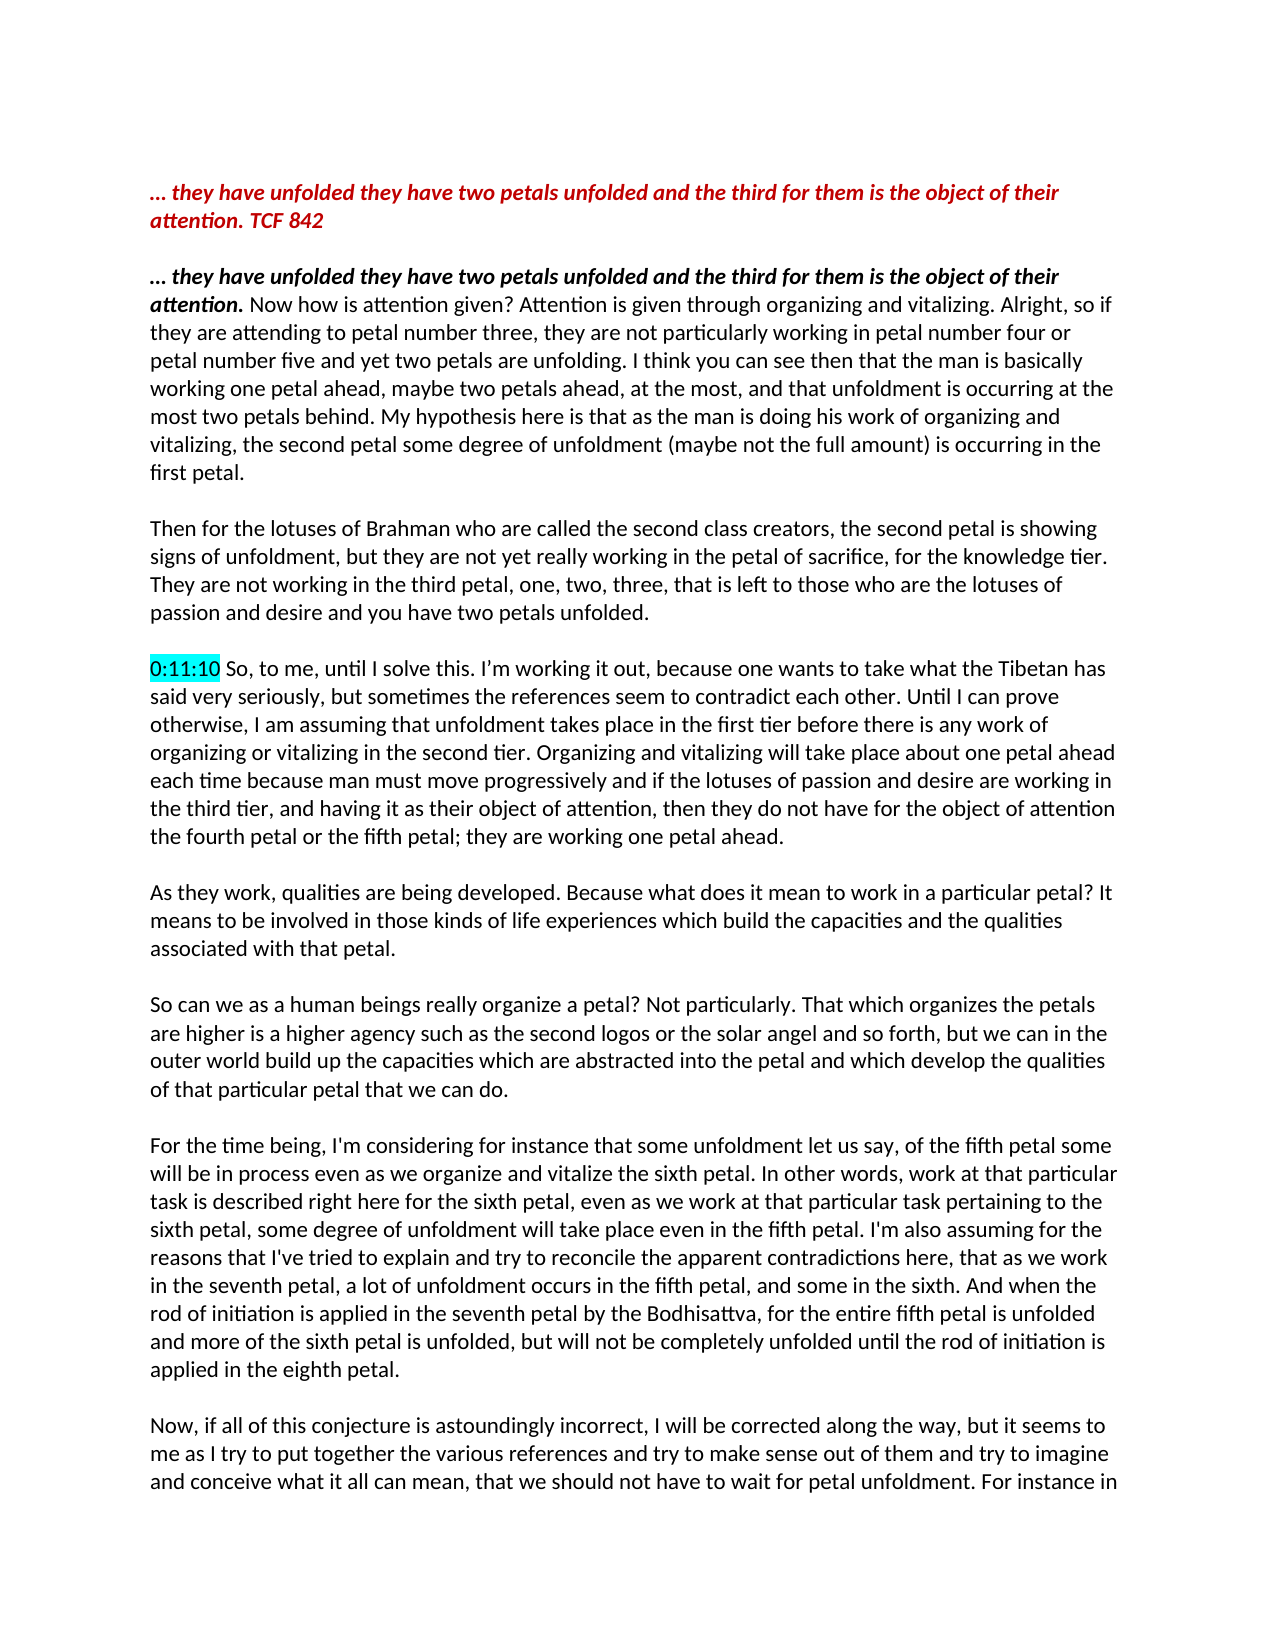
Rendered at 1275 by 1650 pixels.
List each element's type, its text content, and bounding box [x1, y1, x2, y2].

text … they have unfolded they have two petals unfolded and the third for them is the object of their attention. Now how is attention given? Attention is given through organizing and vitalizing. Alright, so if they are attending to petal number three, they are not particularly working in petal number four or petal number five and yet two petals are unfolding. I think you can see then that the man is basically working one petal ahead, maybe two petals ahead, at the most, and that unfoldment is occurring at the most two petals behind. My hypothesis here is that as the man is doing his work of organizing and vitalizing, the second petal some degree of unfoldment (maybe not the full amount) is occurring in the first petal. [150, 262, 1125, 486]
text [150, 1411, 1125, 1495]
text Then for the lotuses of Brahman who are called the second class creators, the second petal is showing signs of unfoldment, but they are not yet really working in the petal of sacrifice, for the knowledge tier. They are not working in the third petal, one, two, three, that is left to those who are the lotuses of passion and desire and you have two petals unfolded. [150, 514, 1125, 626]
text As they work, qualities are being developed. Because what does it mean to work in a particular petal? It means to be involved in those kinds of life experiences which build the capacities and the qualities associated with that petal. [150, 878, 1125, 963]
text 0:11:10 So, to me, until I solve this. I’m working it out, because one wants to take what the Tibetan has said very seriously, but sometimes the references seem to contradict each other. Until I can prove otherwise, I am assuming that unfoldment takes place in the first tier before there is any work of organizing or vitalizing in the second tier. Organizing and vitalizing will take place about one petal ahead each time because man must move progressively and if the lotuses of passion and desire are working in the third tier, and having it as their object of attention, then they do not have for the object of attention the fourth petal or the fifth petal; they are working one petal ahead. [150, 654, 1125, 851]
text For the time being, I'm considering for instance that some unfoldment let us say, of the fifth petal some will be in process even as we organize and vitalize the sixth petal. In other words, work at that particular task is described right here for the sixth petal, even as we work at that particular task pertaining to the sixth petal, some degree of unfoldment will take place even in the fifth petal. I'm also assuming for the reasons that I've tried to explain and try to reconcile the apparent contradictions here, that as we work in the seventh petal, a lot of unfoldment occurs in the fifth petal, and some in the sixth. And when the rod of initiation is applied in the seventh petal by the Bodhisattva, for the entire fifth petal is unfolded and more of the sixth petal is unfolded, but will not be completely unfolded until the rod of initiation is applied in the eighth petal. [150, 1131, 1125, 1383]
text So can we as a human beings really organize a petal? Not particularly. That which organizes the petals are higher is a higher agency such as the second logos or the solar angel and so forth, but we can in the outer world build up the capacities which are abstracted into the petal and which develop the qualities of that particular petal that we can do. [150, 991, 1125, 1103]
text … they have unfolded they have two petals unfolded and the third for them is the object of their attention. TCF 842 [150, 178, 1125, 234]
